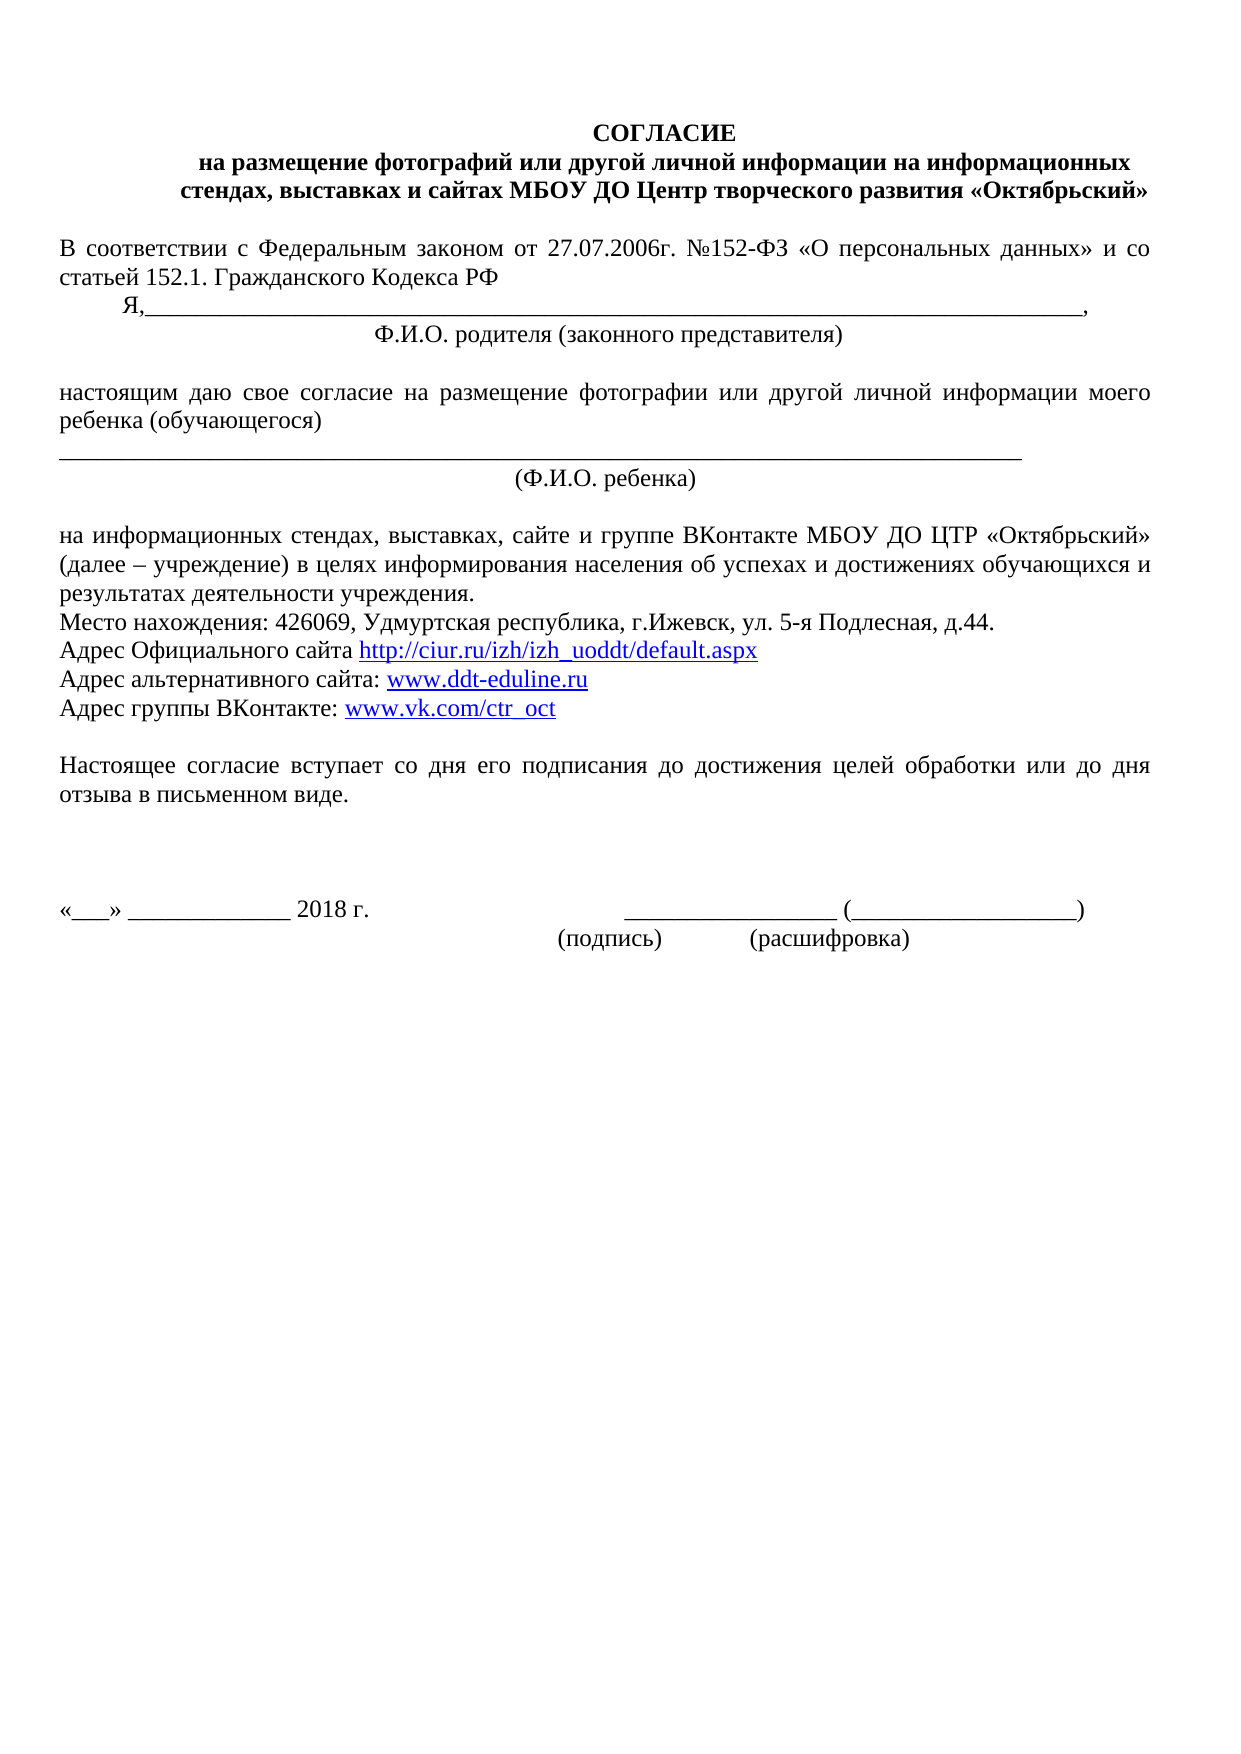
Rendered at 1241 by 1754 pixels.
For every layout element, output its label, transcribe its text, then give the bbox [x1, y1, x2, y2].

table_header «___» _____________ . [166, 894, 664, 952]
text Настоящее согласие вступает со дня его подписания до достижения целей обработки или до дня отзыва в письменном виде. [59, 751, 1152, 808]
text настоящим даю свое согласие на размещение фотографии или другой личной информации моего ребенка (обучающегося) [59, 377, 1152, 434]
text СОГЛАСИЕ [177, 118, 1152, 147]
text (Ф.И.О. ребенка) [59, 463, 1152, 492]
text Адрес группы ВКонтакте: www.vk.com/ctr_oct [59, 693, 1152, 722]
table_header _________________ (__________________) (подпись) (расшифровка) [664, 894, 1163, 952]
text на информационных стендах, выставках, сайте и группе ВКонтакте МБОУ ДО ЦТР «Октябрьский» (далее – учреждение) в целях информирования населения об успехах и достижениях обучающихся и результатах деятельности учреждения. [59, 521, 1152, 607]
text Адрес альтернативного сайта: www.ddt-eduline.ru [59, 664, 1152, 693]
text Место нахождения: 426069, Удмуртская республика, г.Ижевск, ул. 5-я Подлесная, д.44. [59, 607, 1152, 636]
text Ф.И.О. родителя (законного представителя) [59, 319, 1152, 348]
text на размещение фотографий или другой личной информации на информационных стендах, выставках и сайтах МБОУ ДО Центр творческого развития «Октябрьский» [177, 147, 1152, 204]
text Адрес Официального сайта http://ciur.ru/izh/izh_uoddt/default.aspx [59, 636, 1152, 664]
text _____________________________________________________________________________ [59, 434, 1152, 463]
text Я,___________________________________________________________________________, [59, 291, 1152, 319]
text В соответствии с Федеральным законом от 27.07.2006г. №152-ФЗ «О персональных данных» и со статьей 152.1. Гражданского Кодекса РФ [59, 233, 1152, 291]
